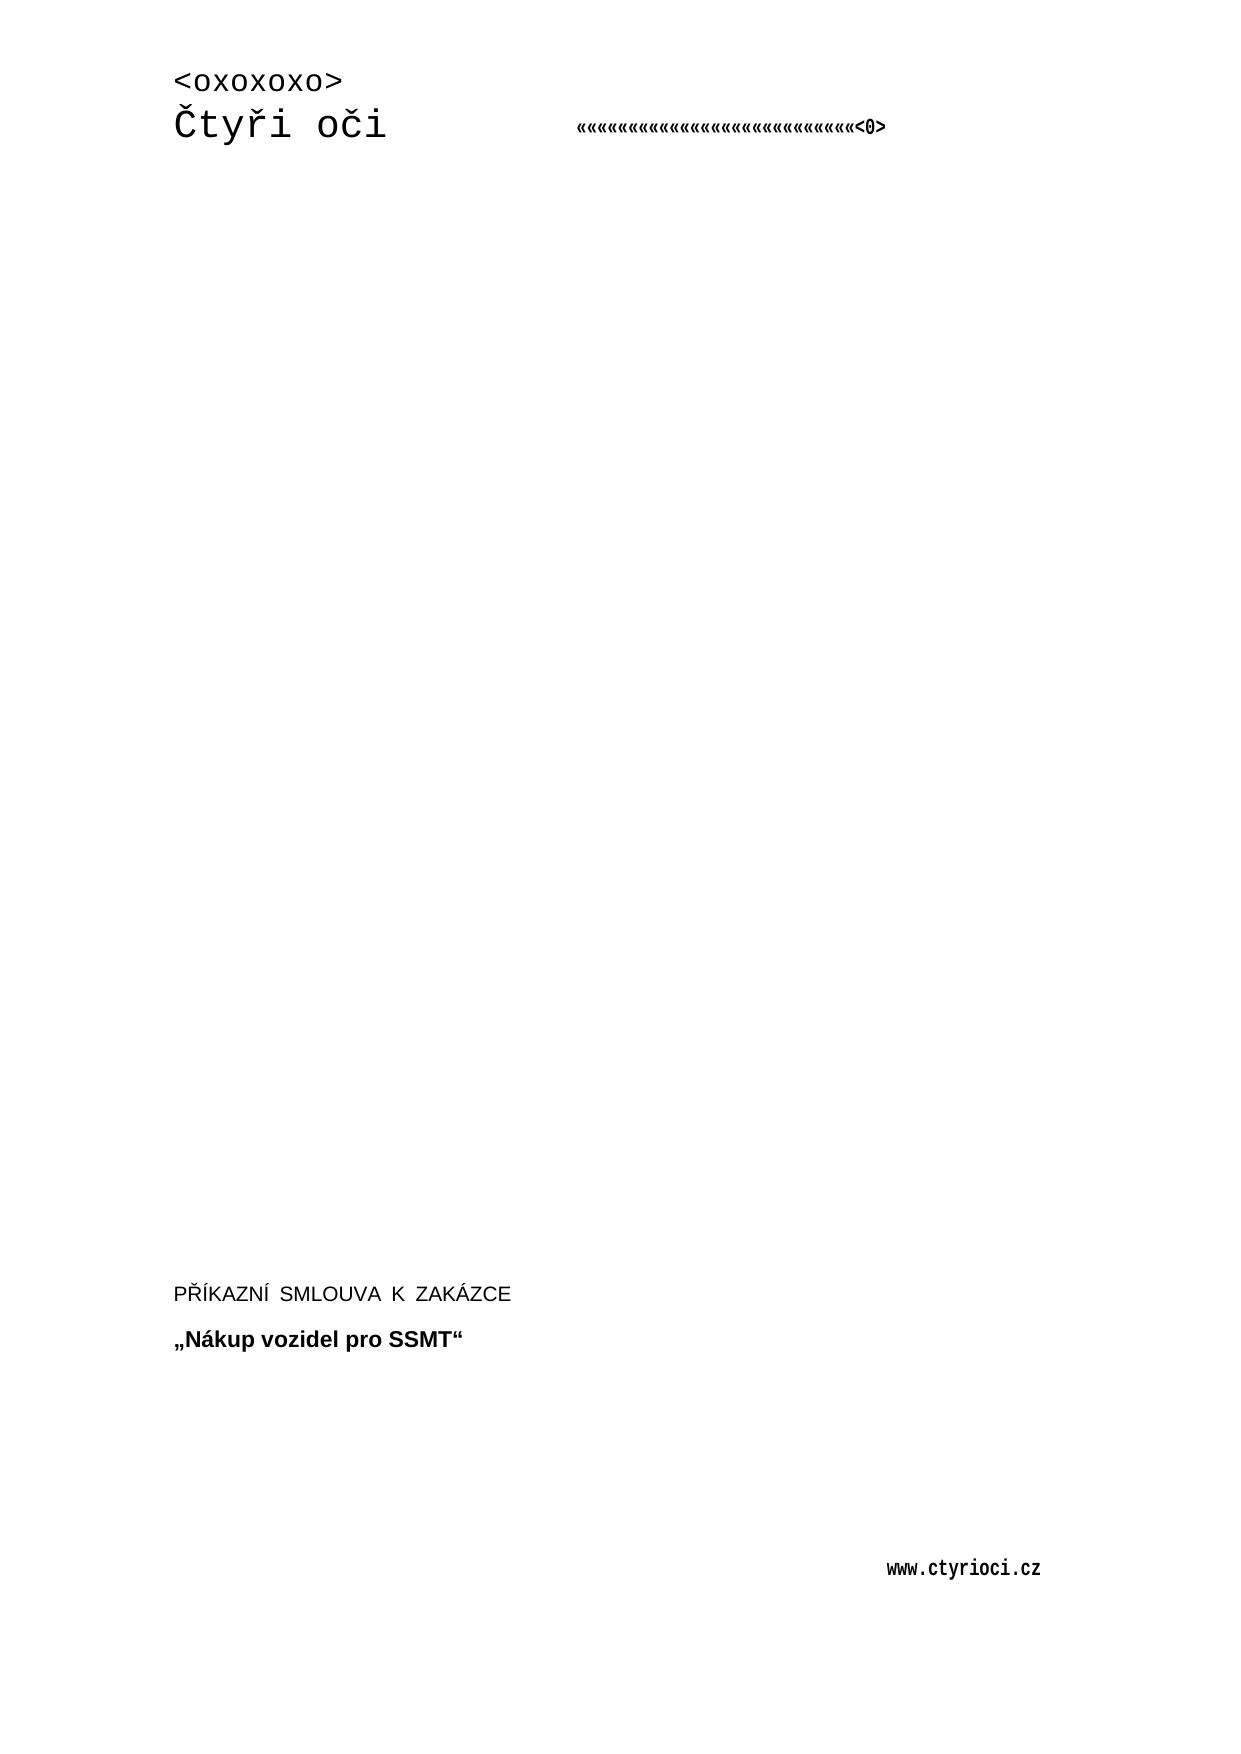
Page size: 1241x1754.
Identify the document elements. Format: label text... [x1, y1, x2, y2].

title «««««««««««««««««««««««««««<0> [576, 114, 886, 140]
title <oxoxoxo> [173, 64, 343, 98]
subtitle Čtyři oči [173, 102, 387, 146]
text PŘÍKAZNÍ SMLOUVA K ZAKÁZCE „Nákup vozidel pro SSMT“ [173, 1264, 512, 1357]
title www.ctyrioci.cz [887, 1555, 1041, 1581]
